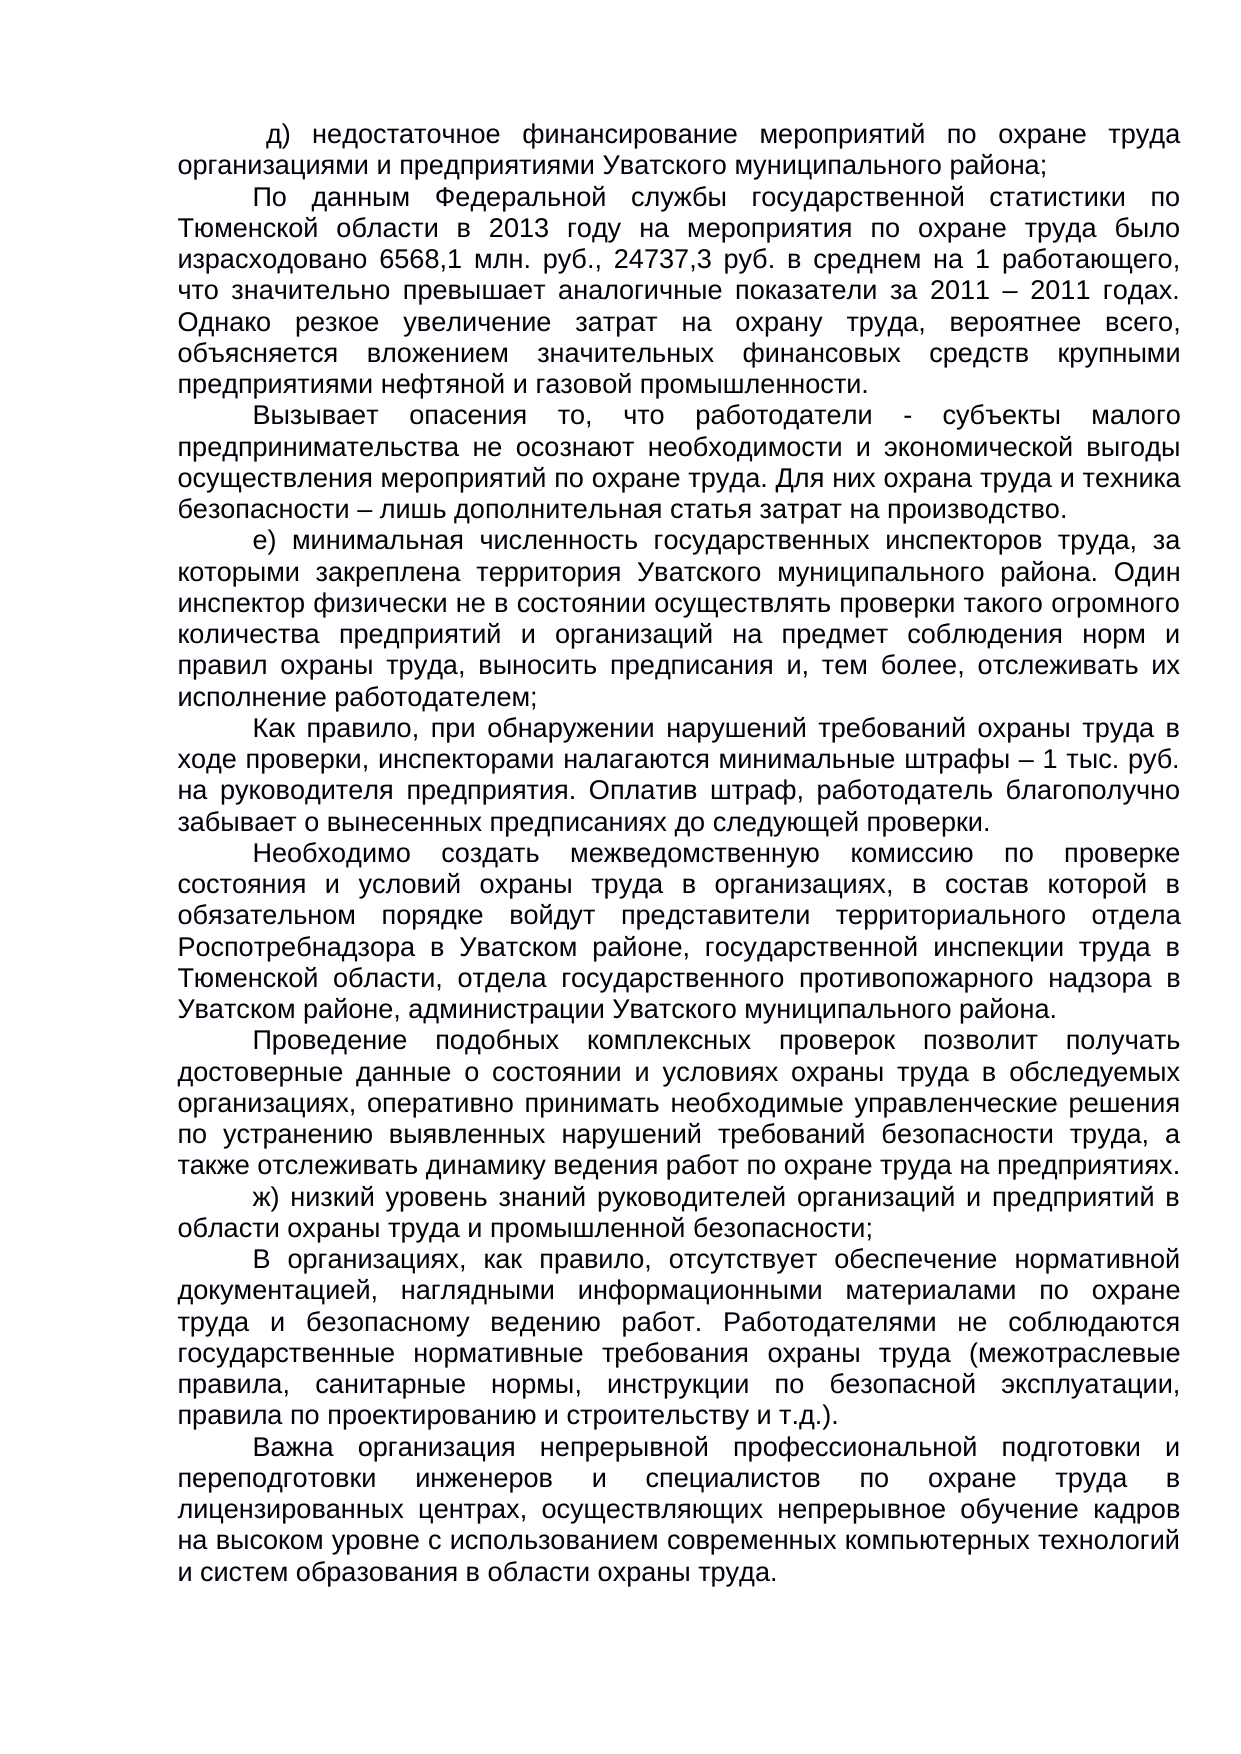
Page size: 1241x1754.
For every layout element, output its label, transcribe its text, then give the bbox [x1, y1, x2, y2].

text е) минимальная численность государственных инспекторов труда, за которыми закреплена территория Уватского муниципального района. Один инспектор физически не в состоянии осуществлять проверки такого огромного количества предприятий и организаций на предмет соблюдения норм и правил охраны труда, выносить предписания и, тем более, отслеживать их исполнение работодателем; [177, 524, 1181, 712]
text Необходимо создать межведомственную комиссию по проверке состояния и условий охраны труда в организациях, в состав которой в обязательном порядке войдут представители территориального отдела Роспотребнадзора в Уватском районе, государственной инспекции труда в Тюменской области, отдела государственного противопожарного надзора в Уватском районе, администрации Уватского муниципального района. [177, 837, 1181, 1024]
text Проведение подобных комплексных проверок позволит получать достоверные данные о состоянии и условиях охраны труда в обследуемых организациях, оперативно принимать необходимые управленческие решения по устранению выявленных нарушений требований безопасности труда, а также отслеживать динамику ведения работ по охране труда на предприятиях. [177, 1024, 1181, 1181]
text ж) низкий уровень знаний руководителей организаций и предприятий в области охраны труда и промышленной безопасности; [177, 1181, 1181, 1243]
text Важна организация непрерывной профессиональной подготовки и переподготовки инженеров и специалистов по охране труда в лицензированных центрах, осуществляющих непрерывное обучение кадров на высоком уровне с использованием современных компьютерных технологий и систем образования в области охраны труда. [177, 1431, 1181, 1587]
text По данным Федеральной службы государственной статистики по Тюменской области в 2013 году на мероприятия по охране труда было израсходовано 6568,1 млн. руб., 24737,3 руб. в среднем на 1 работающего, что значительно превышает аналогичные показатели за 2011 – 2011 годах. Однако резкое увеличение затрат на охрану труда, вероятнее всего, объясняется вложением значительных финансовых средств крупными предприятиями нефтяной и газовой промышленности. [177, 181, 1181, 399]
text Вызывает опасения то, что работодатели - субъекты малого предпринимательства не осознают необходимости и экономической выгоды осуществления мероприятий по охране труда. Для них охрана труда и техника безопасности – лишь дополнительная статья затрат на производство. [177, 399, 1181, 524]
text В организациях, как правило, отсутствует обеспечение нормативной документацией, наглядными информационными материалами по охране труда и безопасному ведению работ. Работодателями не соблюдаются государственные нормативные требования охраны труда (межотраслевые правила, санитарные нормы, инструкции по безопасной эксплуатации, правила по проектированию и строительству и т.д.). [177, 1243, 1181, 1431]
text д) недостаточное финансирование мероприятий по охране труда организациями и предприятиями Уватского муниципального района; [177, 118, 1181, 181]
text Как правило, при обнаружении нарушений требований охраны труда в ходе проверки, инспекторами налагаются минимальные штрафы – 1 тыс. руб. на руководителя предприятия. Оплатив штраф, работодатель благополучно забывает о вынесенных предписаниях до следующей проверки. [177, 712, 1181, 837]
